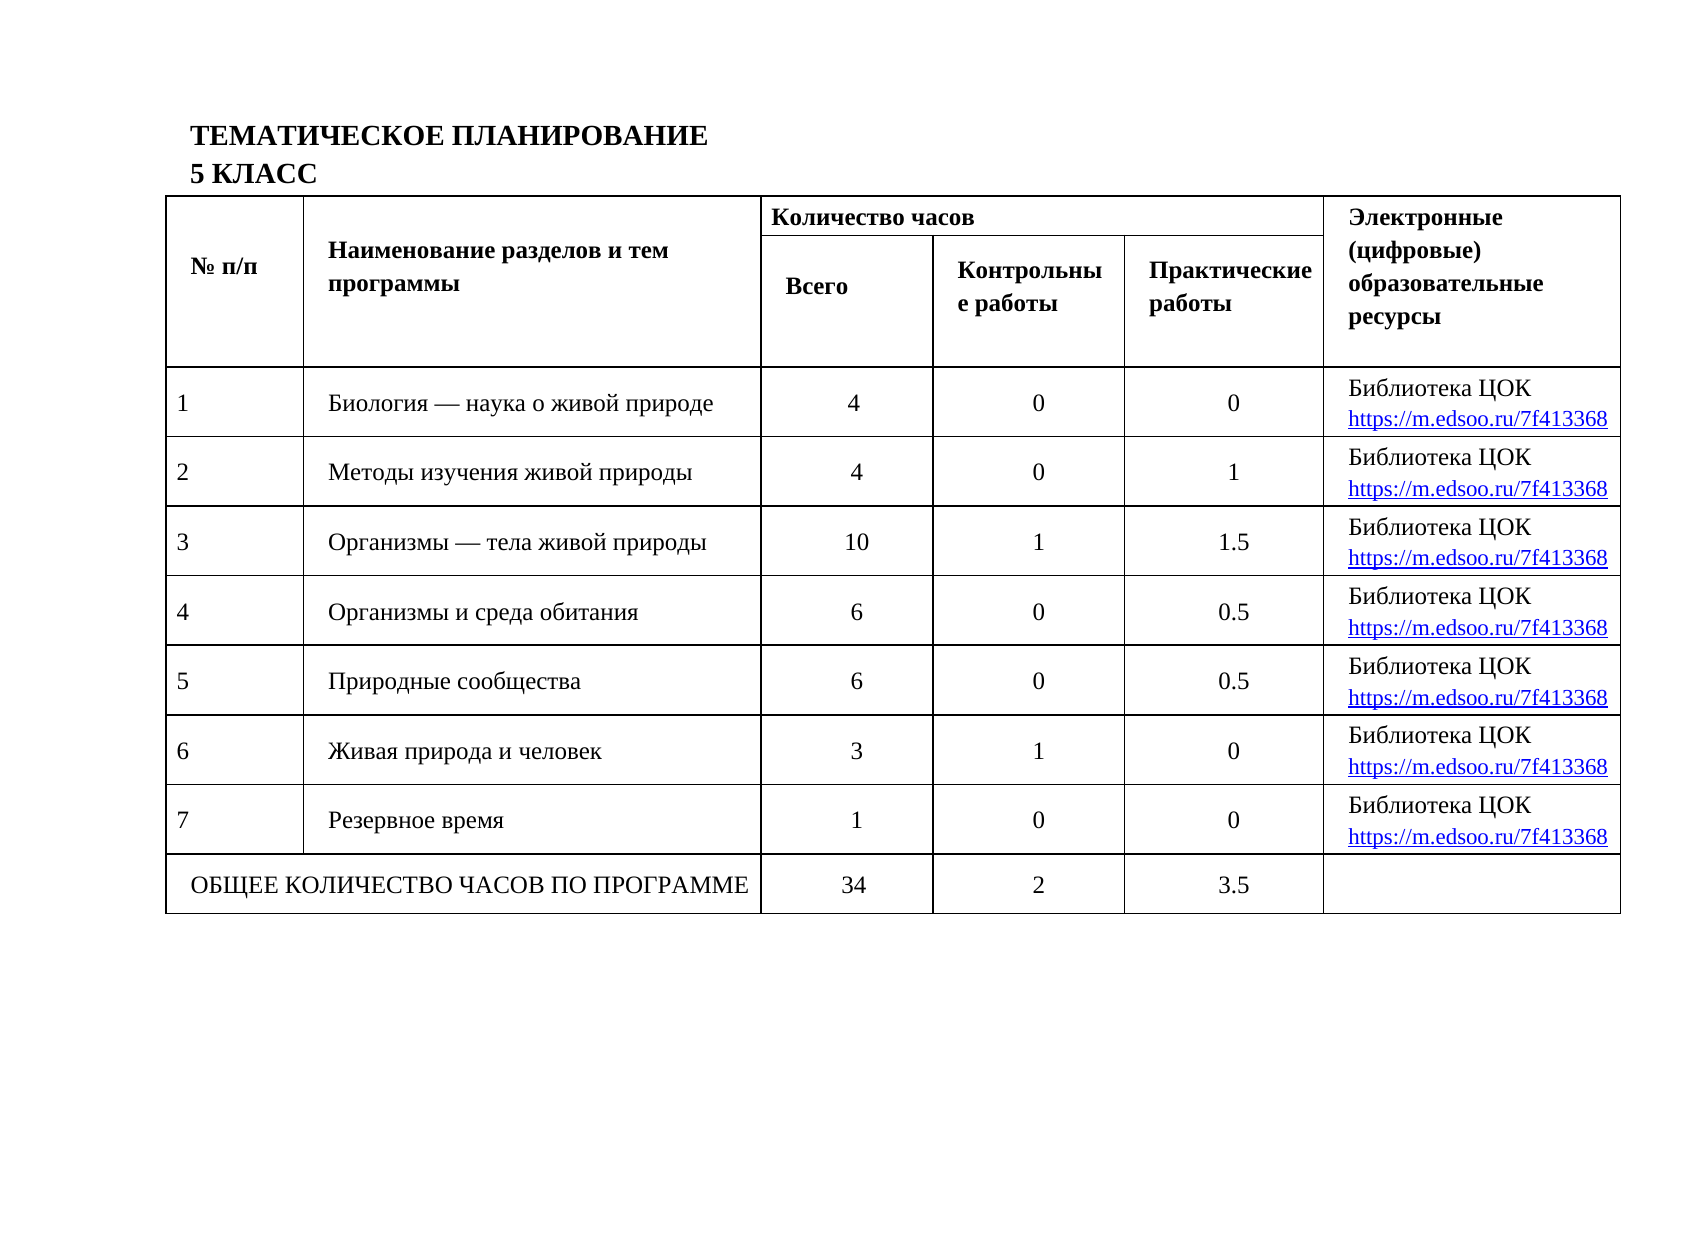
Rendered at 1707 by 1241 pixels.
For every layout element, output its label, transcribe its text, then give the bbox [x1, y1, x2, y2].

table_cell [1324, 855, 1620, 912]
table_cell Библиотека ЦОК https://m.edsoo.ru/7f413368 [1324, 437, 1620, 505]
table_cell Природные сообщества [304, 646, 760, 714]
table_cell Биология — наука о живой природе [304, 368, 760, 436]
table_cell ОБЩЕЕ КОЛИЧЕСТВО ЧАСОВ ПО ПРОГРАММЕ [167, 855, 760, 912]
table_cell 0.5 [1125, 576, 1323, 644]
table_cell 0 [934, 437, 1124, 505]
table_cell 2 [934, 855, 1124, 912]
table_cell Организмы — тела живой природы [304, 507, 760, 575]
table_cell 7 [167, 785, 303, 853]
table_cell 0.5 [1125, 646, 1323, 714]
table_cell Библиотека ЦОК https://m.edsoo.ru/7f413368 [1324, 785, 1620, 853]
table_cell 0 [934, 646, 1124, 714]
table_cell Практические работы [1125, 236, 1323, 366]
table_cell 0 [934, 368, 1124, 436]
table_cell 5 [167, 646, 303, 714]
table_cell 1 [934, 507, 1124, 575]
text 5 КЛАСС [190, 157, 1618, 190]
table_cell 2 [167, 437, 303, 505]
table_header Количество часов [762, 197, 1323, 234]
table_cell Организмы и среда обитания [304, 576, 760, 644]
table_cell 4 [167, 576, 303, 644]
table_cell Живая природа и человек [304, 716, 760, 783]
table_cell Библиотека ЦОК https://m.edsoo.ru/7f413368 [1324, 646, 1620, 714]
table_cell 0 [934, 576, 1124, 644]
table_cell 1 [762, 785, 932, 853]
table_cell Библиотека ЦОК https://m.edsoo.ru/7f413368 [1324, 507, 1620, 575]
table_cell 0 [1125, 785, 1323, 853]
table_cell Резервное время [304, 785, 760, 853]
table_header № п/п [167, 197, 303, 366]
table_cell 34 [762, 855, 932, 912]
table_cell 6 [167, 716, 303, 783]
table_cell 1.5 [1125, 507, 1323, 575]
table_cell 0 [1125, 368, 1323, 436]
table_cell 6 [762, 576, 932, 644]
table_cell Библиотека ЦОК https://m.edsoo.ru/7f413368 [1324, 576, 1620, 644]
table_cell Библиотека ЦОК https://m.edsoo.ru/7f413368 [1324, 368, 1620, 436]
table_cell 4 [762, 368, 932, 436]
table_cell Контрольные работы [934, 236, 1124, 366]
table_cell 6 [762, 646, 932, 714]
table_header Наименование разделов и тем программы [304, 197, 760, 366]
table_cell 0 [1125, 716, 1323, 783]
table_cell 1 [167, 368, 303, 436]
table_cell 1 [934, 716, 1124, 783]
text ТЕМАТИЧЕСКОЕ ПЛАНИРОВАНИЕ [190, 118, 1618, 152]
table_cell Методы изучения живой природы [304, 437, 760, 505]
table_cell 3 [762, 716, 932, 783]
table_cell 3.5 [1125, 855, 1323, 912]
table_cell Библиотека ЦОК https://m.edsoo.ru/7f413368 [1324, 716, 1620, 783]
table_cell Всего [762, 236, 932, 366]
table_cell 0 [934, 785, 1124, 853]
table_cell 10 [762, 507, 932, 575]
table_cell 4 [762, 437, 932, 505]
table_cell 3 [167, 507, 303, 575]
table_cell 1 [1125, 437, 1323, 505]
table_header Электронные (цифровые) образовательные ресурсы [1324, 197, 1620, 366]
